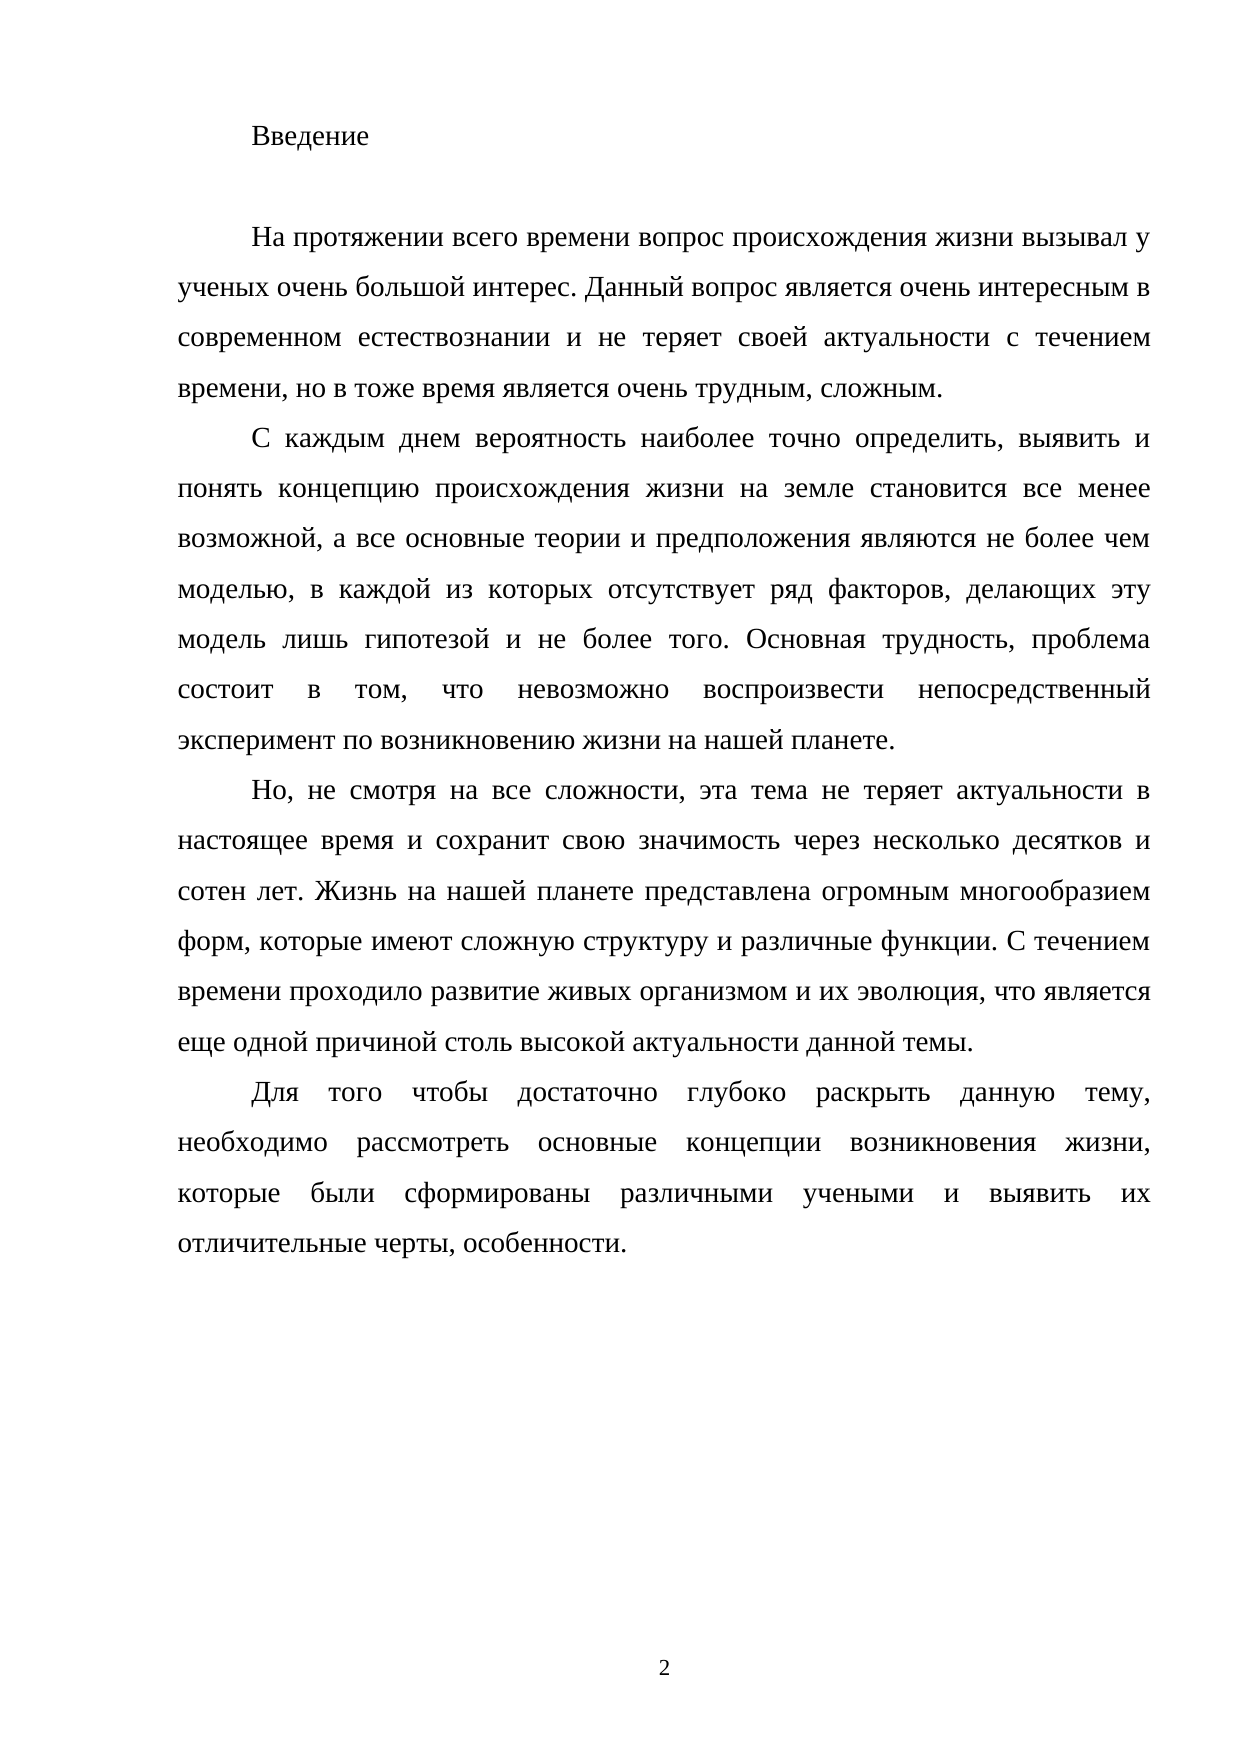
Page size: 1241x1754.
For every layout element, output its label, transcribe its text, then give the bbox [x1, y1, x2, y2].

text На протяжении всего времени вопрос происхождения жизни вызывал у ученых очень большой интерес. Данный вопрос является очень интересным в современном естествознании и не теряет своей актуальности с течением времени, но в тоже время является очень трудным, сложным. [177, 219, 1152, 403]
text Для того чтобы достаточно глубоко раскрыть данную тему, необходимо рассмотреть основные концепции возникновения жизни, которые были сформированы различными учеными и выявить их отличительные черты, особенности. [177, 1074, 1152, 1258]
text Введение [177, 118, 1152, 152]
text Но, не смотря на все сложности, эта тема не теряет актуальности в настоящее время и сохранит свою значимость через несколько десятков и сотен лет. Жизнь на нашей планете представлена огромным многообразием форм, которые имеют сложную структуру и различные функции. С течением времени проходило развитие живых организмом и их эволюция, что является еще одной причиной столь высокой актуальности данной темы. [177, 772, 1152, 1057]
text С каждым днем вероятность наиболее точно определить, выявить и понять концепцию происхождения жизни на земле становится все менее возможной, а все основные теории и предположения являются не более чем моделью, в каждой из которых отсутствует ряд факторов, делающих эту модель лишь гипотезой и не более того. Основная трудность, проблема состоит в том, что невозможно воспроизвести непосредственный эксперимент по возникновению жизни на нашей планете. [177, 420, 1152, 755]
